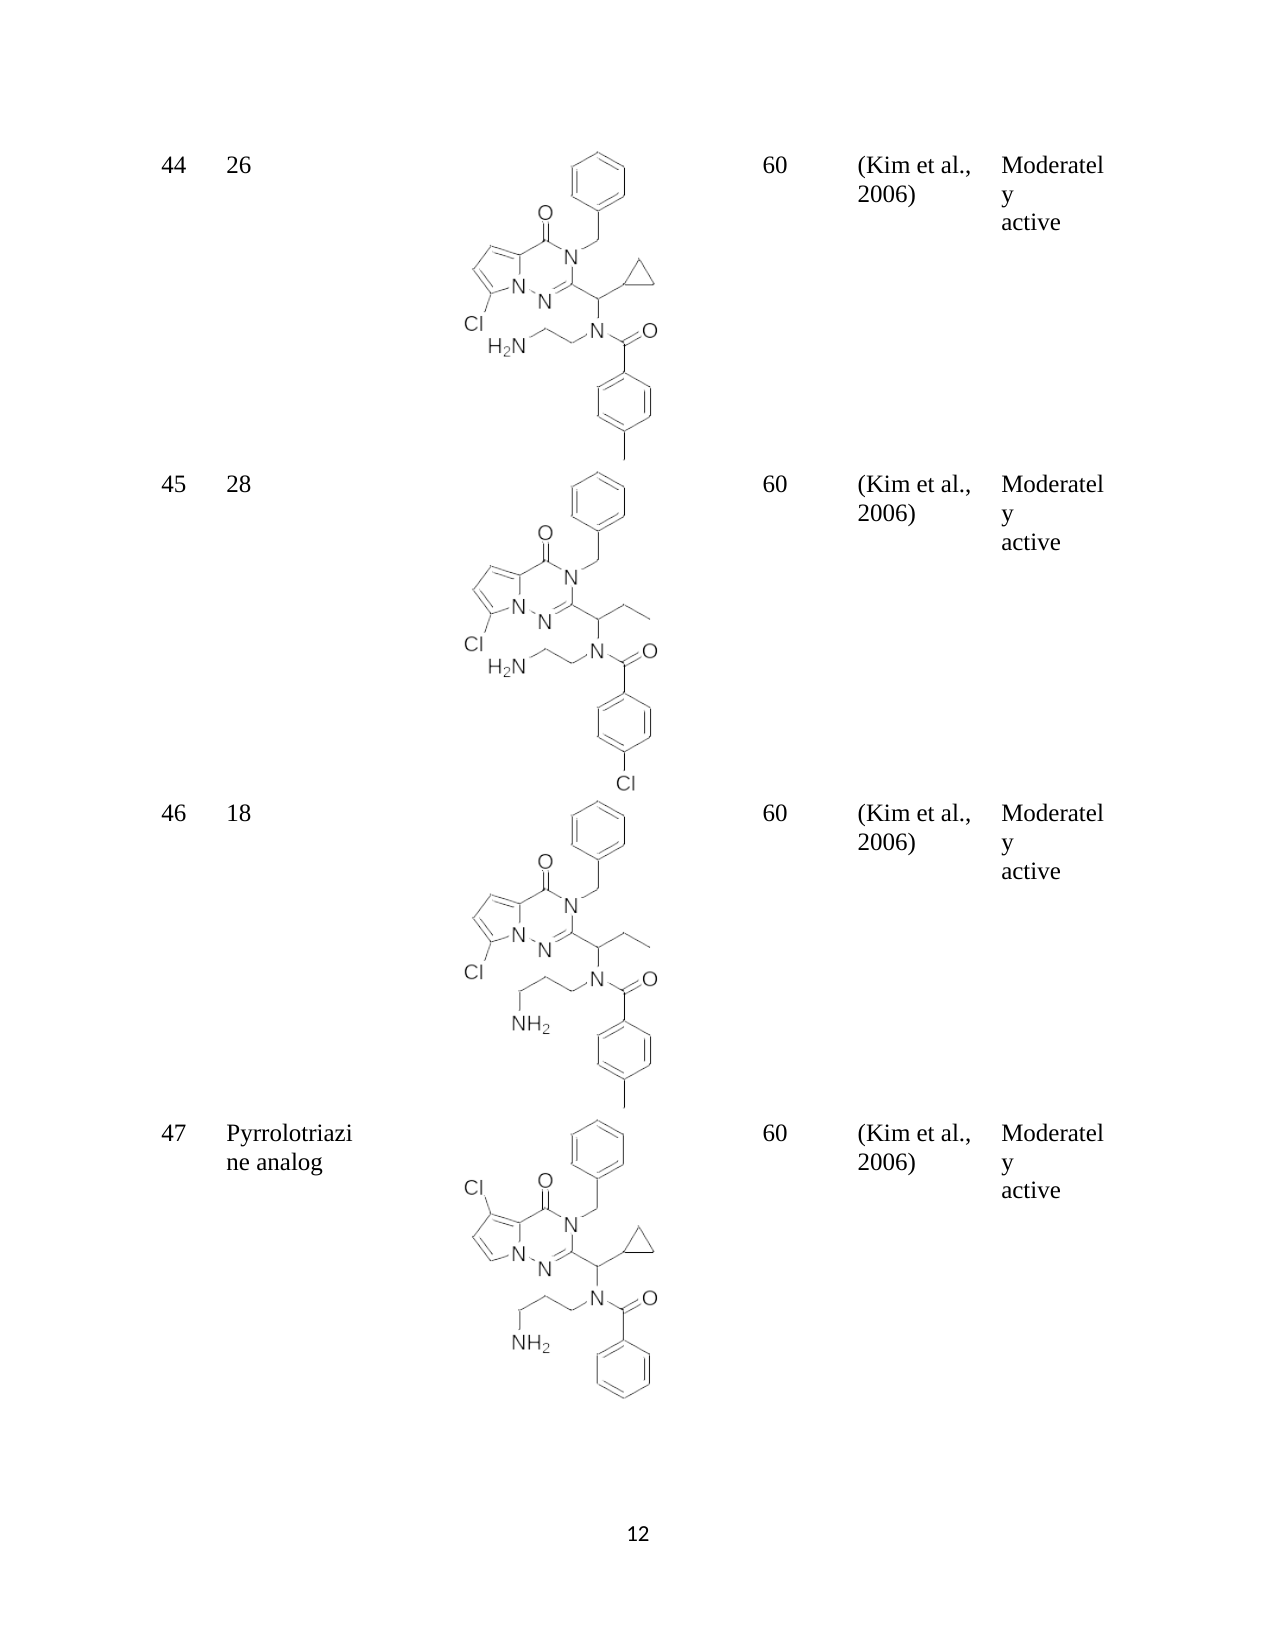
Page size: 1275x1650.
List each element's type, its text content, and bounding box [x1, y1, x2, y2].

table_cell (Kim et al., 2006) [846, 798, 990, 1118]
table_cell 45 [150, 470, 215, 798]
table_cell 47 [150, 1118, 215, 1407]
table_cell Moderately active [990, 470, 1124, 798]
table_cell 60 [751, 1118, 846, 1407]
table_cell [370, 798, 751, 1118]
table_cell Moderately active [990, 150, 1124, 469]
table_cell Moderately active [990, 1118, 1124, 1407]
table_cell Pyrrolotriazine analog [215, 1118, 370, 1407]
table_cell (Kim et al., 2006) [846, 1118, 990, 1407]
table_cell Moderately active [990, 798, 1124, 1118]
table_cell 60 [751, 470, 846, 798]
table_cell (Kim et al., 2006) [846, 150, 990, 469]
table_cell 18 [215, 798, 370, 1118]
table_cell 46 [150, 798, 215, 1118]
table_cell [370, 150, 751, 469]
table_cell (Kim et al., 2006) [846, 470, 990, 798]
table_cell [370, 470, 751, 798]
table_cell 26 [215, 150, 370, 469]
table_cell 60 [751, 798, 846, 1118]
table_cell 28 [215, 470, 370, 798]
table_cell [370, 1118, 751, 1407]
table_cell 44 [150, 150, 215, 469]
table_cell 60 [751, 150, 846, 469]
